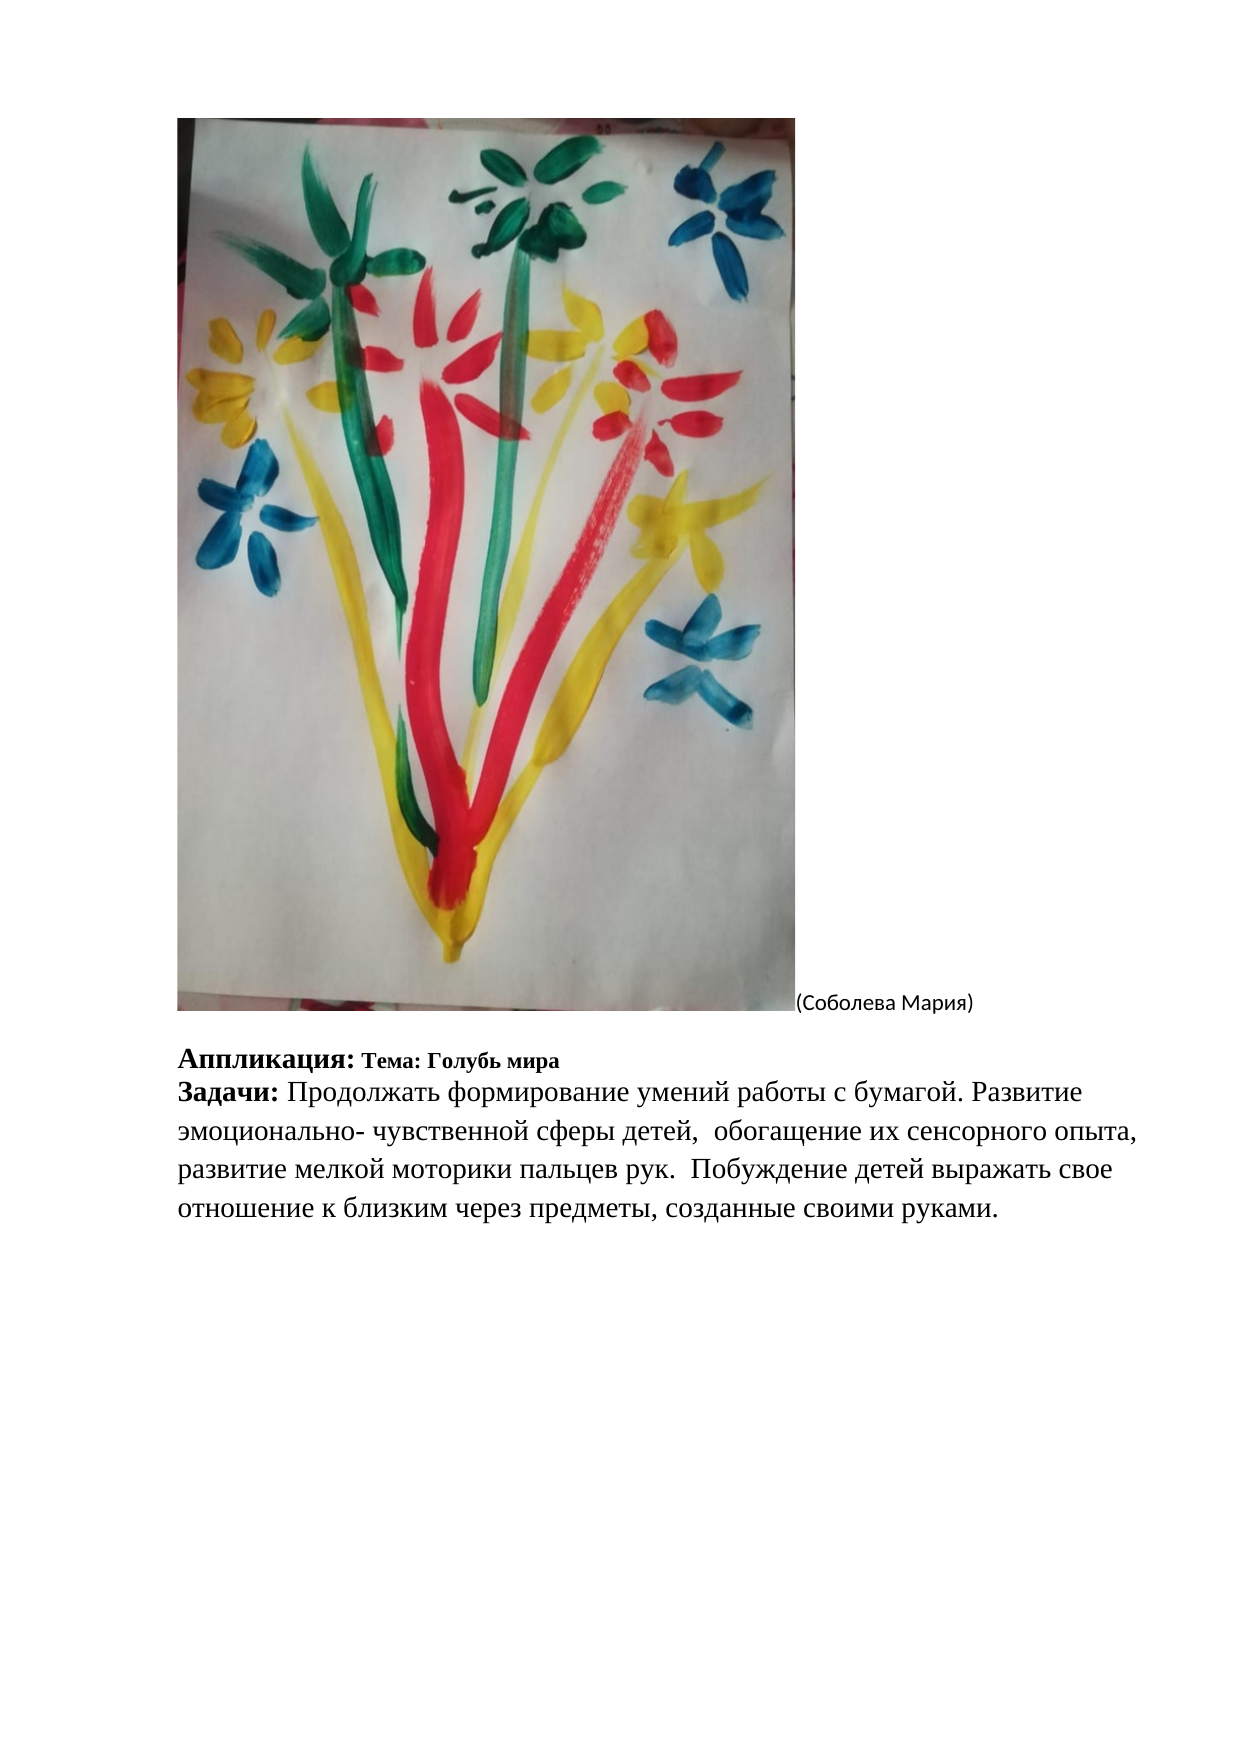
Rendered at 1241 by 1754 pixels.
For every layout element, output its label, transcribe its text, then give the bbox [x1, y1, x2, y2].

picture [177, 118, 796, 1011]
text Аппликация: Тема: Голубь мира [177, 1041, 1152, 1074]
text Задачи: Продолжать формирование умений работы с бумагой. Развитие эмоционально- чувственной сферы детей, обогащение их сенсорного опыта, развитие мелкой моторики пальцев рук. Побуждение детей выражать свое отношение к близким через предметы, созданные своими руками. [177, 1074, 1152, 1224]
